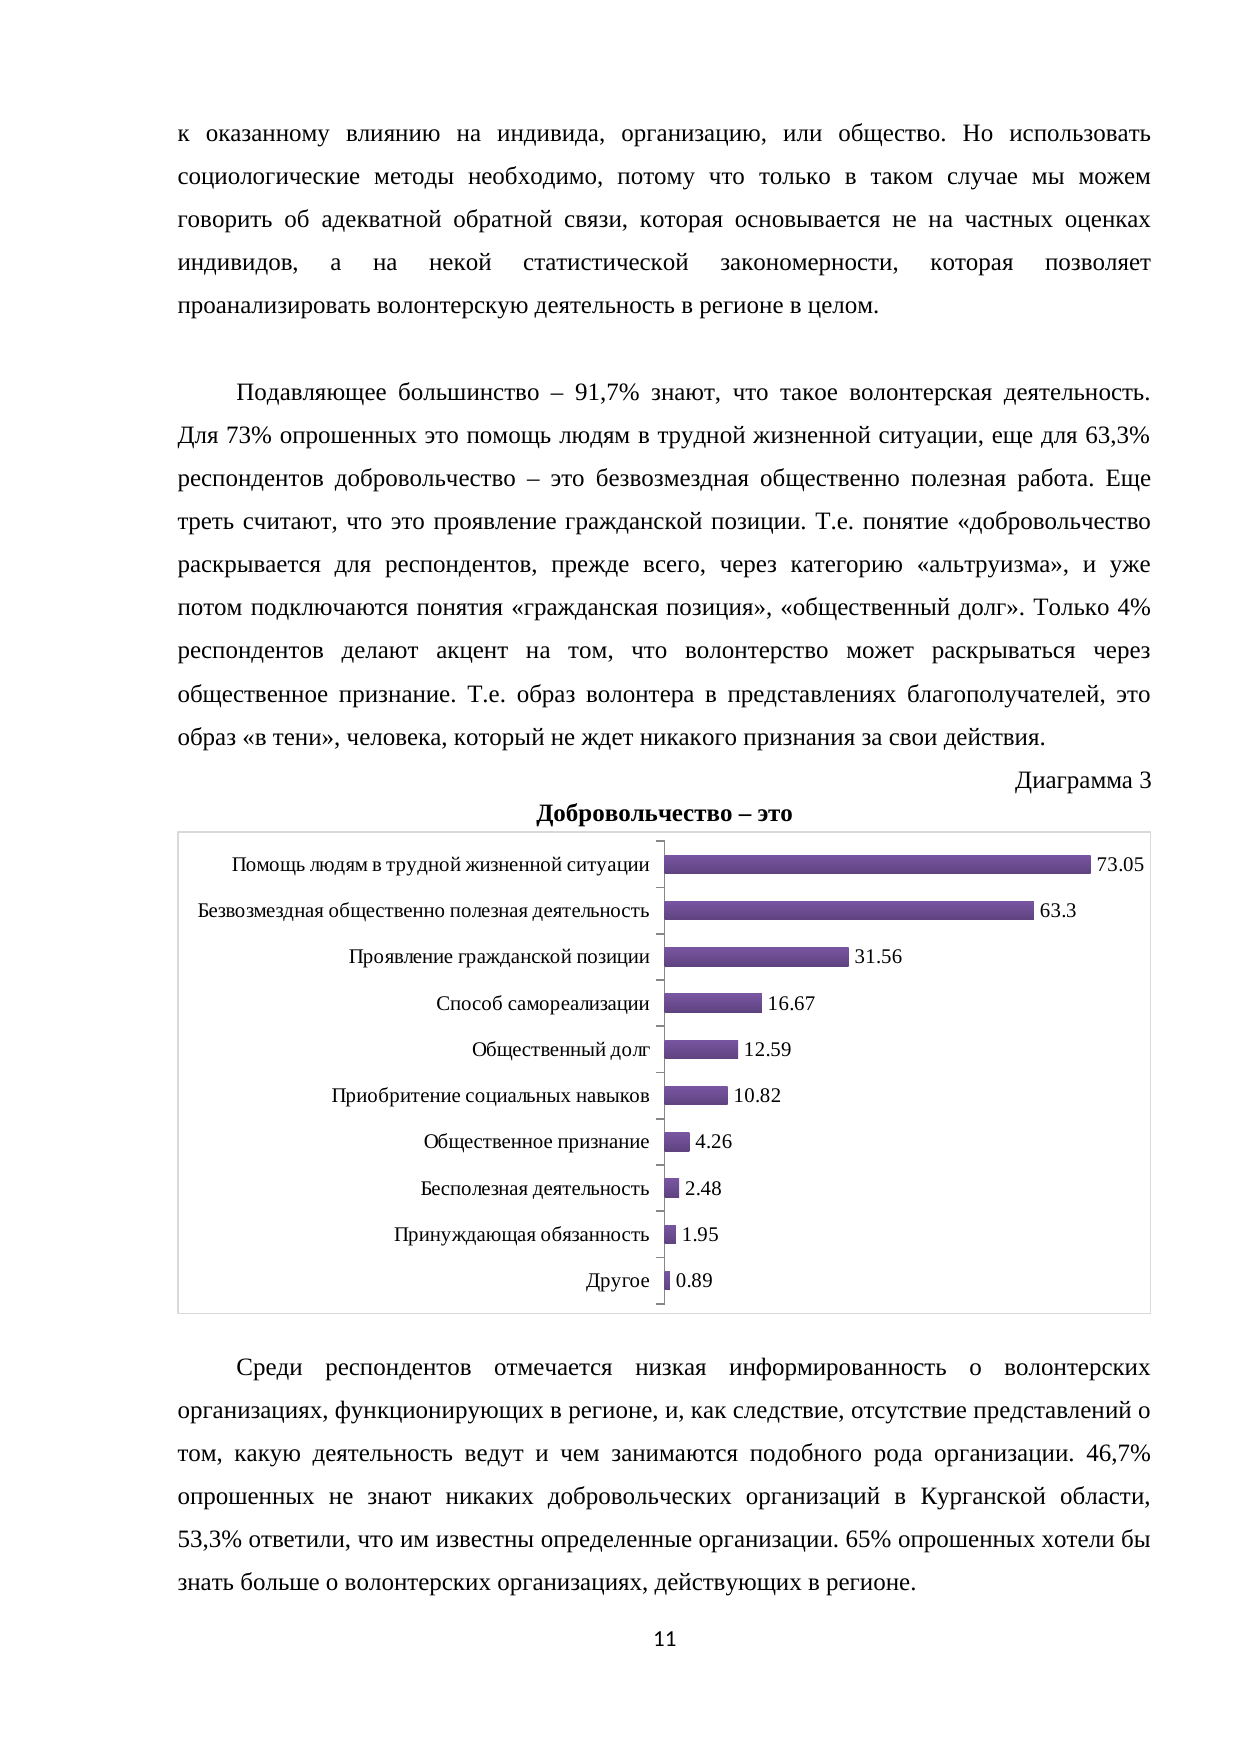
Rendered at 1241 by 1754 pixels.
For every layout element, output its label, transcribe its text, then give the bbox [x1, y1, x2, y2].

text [177, 118, 1152, 319]
text Добровольчество – это [177, 798, 1152, 827]
text Диаграмма 3 [177, 765, 1152, 794]
text Подавляющее большинство – 91,7% знают, что такое волонтерская деятельность. Для 73% опрошенных это помощь людям в трудной жизненной ситуации, еще для 63,3% респондентов добровольчество – это безвозмездная общественно полезная работа. Еще треть считают, что это проявление гражданской позиции. Т.е. понятие «добровольчество раскрывается для респондентов, прежде всего, через категорию «альтруизма», и уже потом подключаются понятия «гражданская позиция», «общественный долг». Только 4% респондентов делают акцент на том, что волонтерство может раскрываться через общественное признание. Т.е. образ волонтера в представлениях благополучателей, это образ «в тени», человека, который не ждет никакого признания за свои действия. [177, 377, 1152, 751]
text Среди респондентов отмечается низкая информированность о волонтерских организациях, функционирующих в регионе, и, как следствие, отсутствие представлений о том, какую деятельность ведут и чем занимаются подобного рода организации. 46,7% опрошенных не знают никаких добровольческих организаций в Курганской области, 53,3% ответили, что им известны определенные организации. 65% опрошенных хотели бы знать больше о волонтерских организациях, действующих в регионе. [177, 1352, 1152, 1596]
